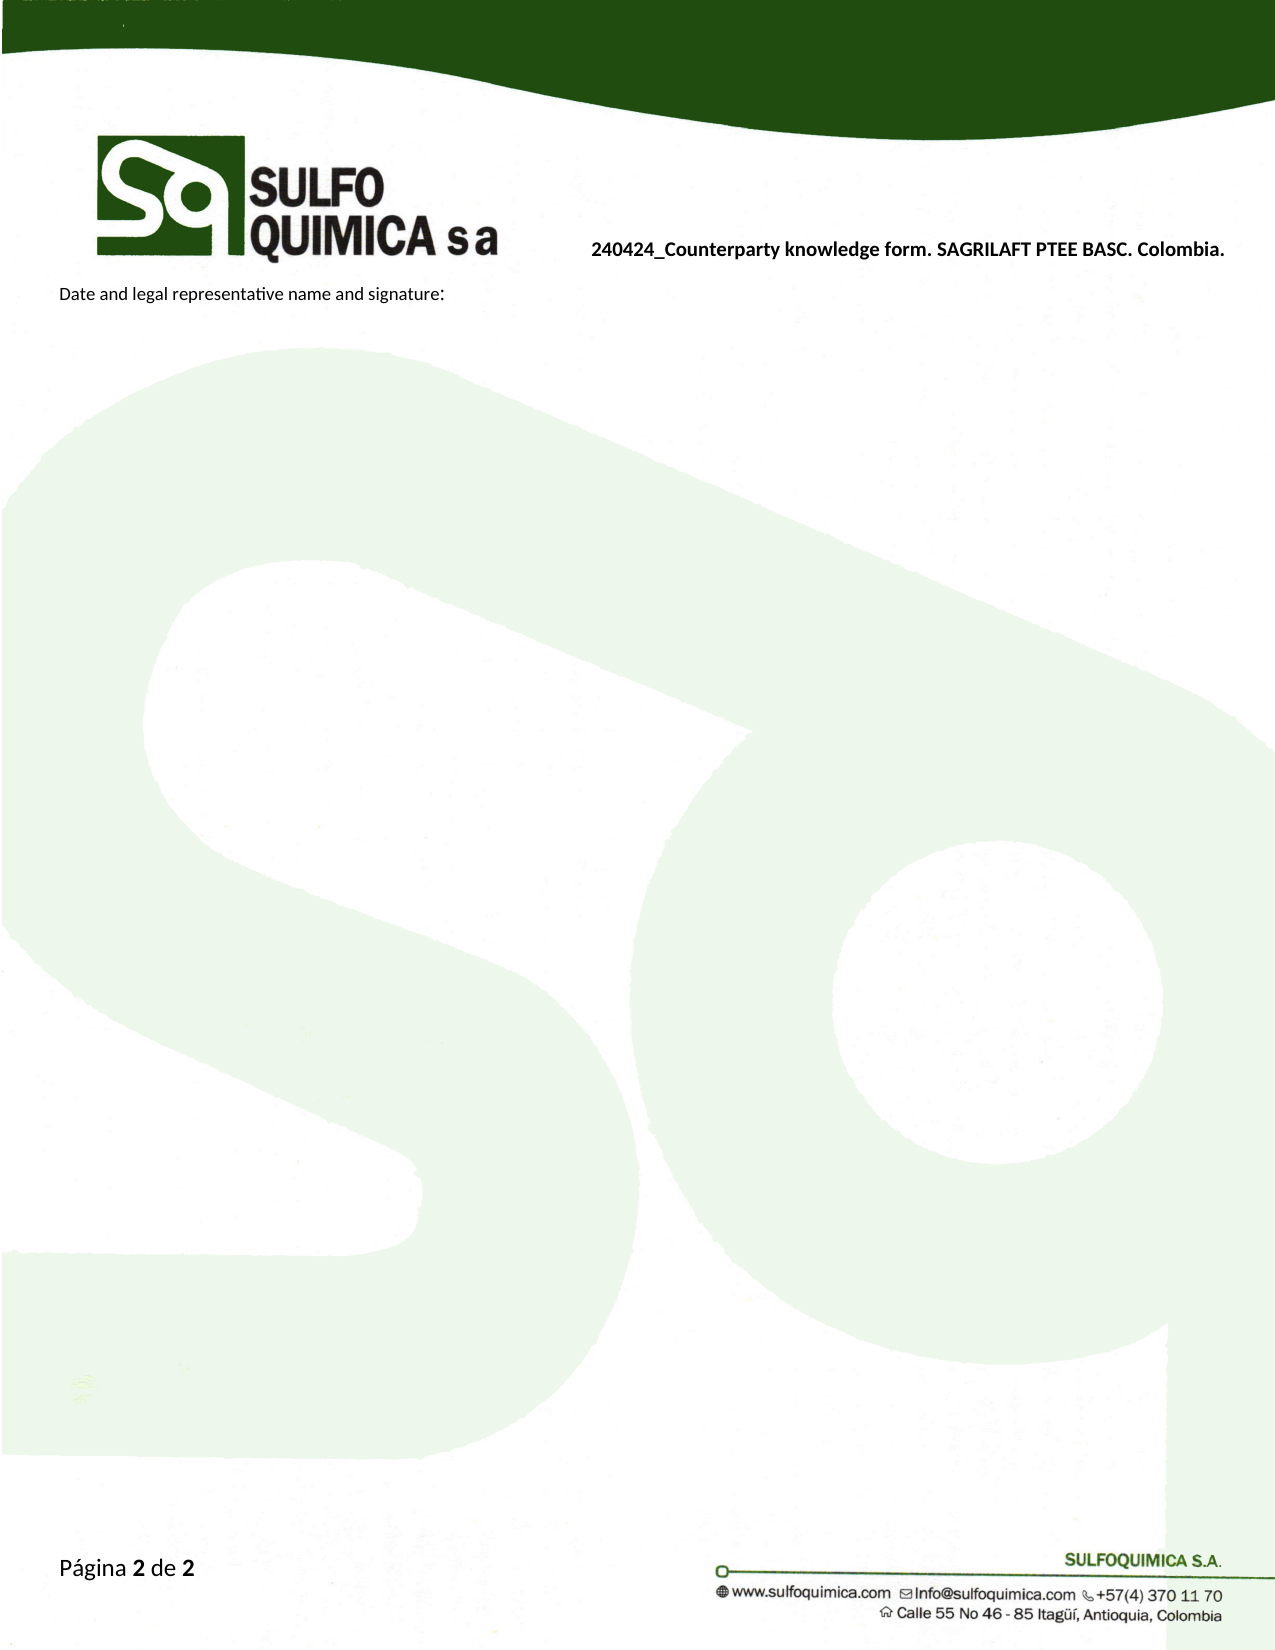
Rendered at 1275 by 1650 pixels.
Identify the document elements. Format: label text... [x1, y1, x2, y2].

picture [2, 0, 1275, 1650]
text Date and legal representative name and signature: [59, 281, 1226, 306]
